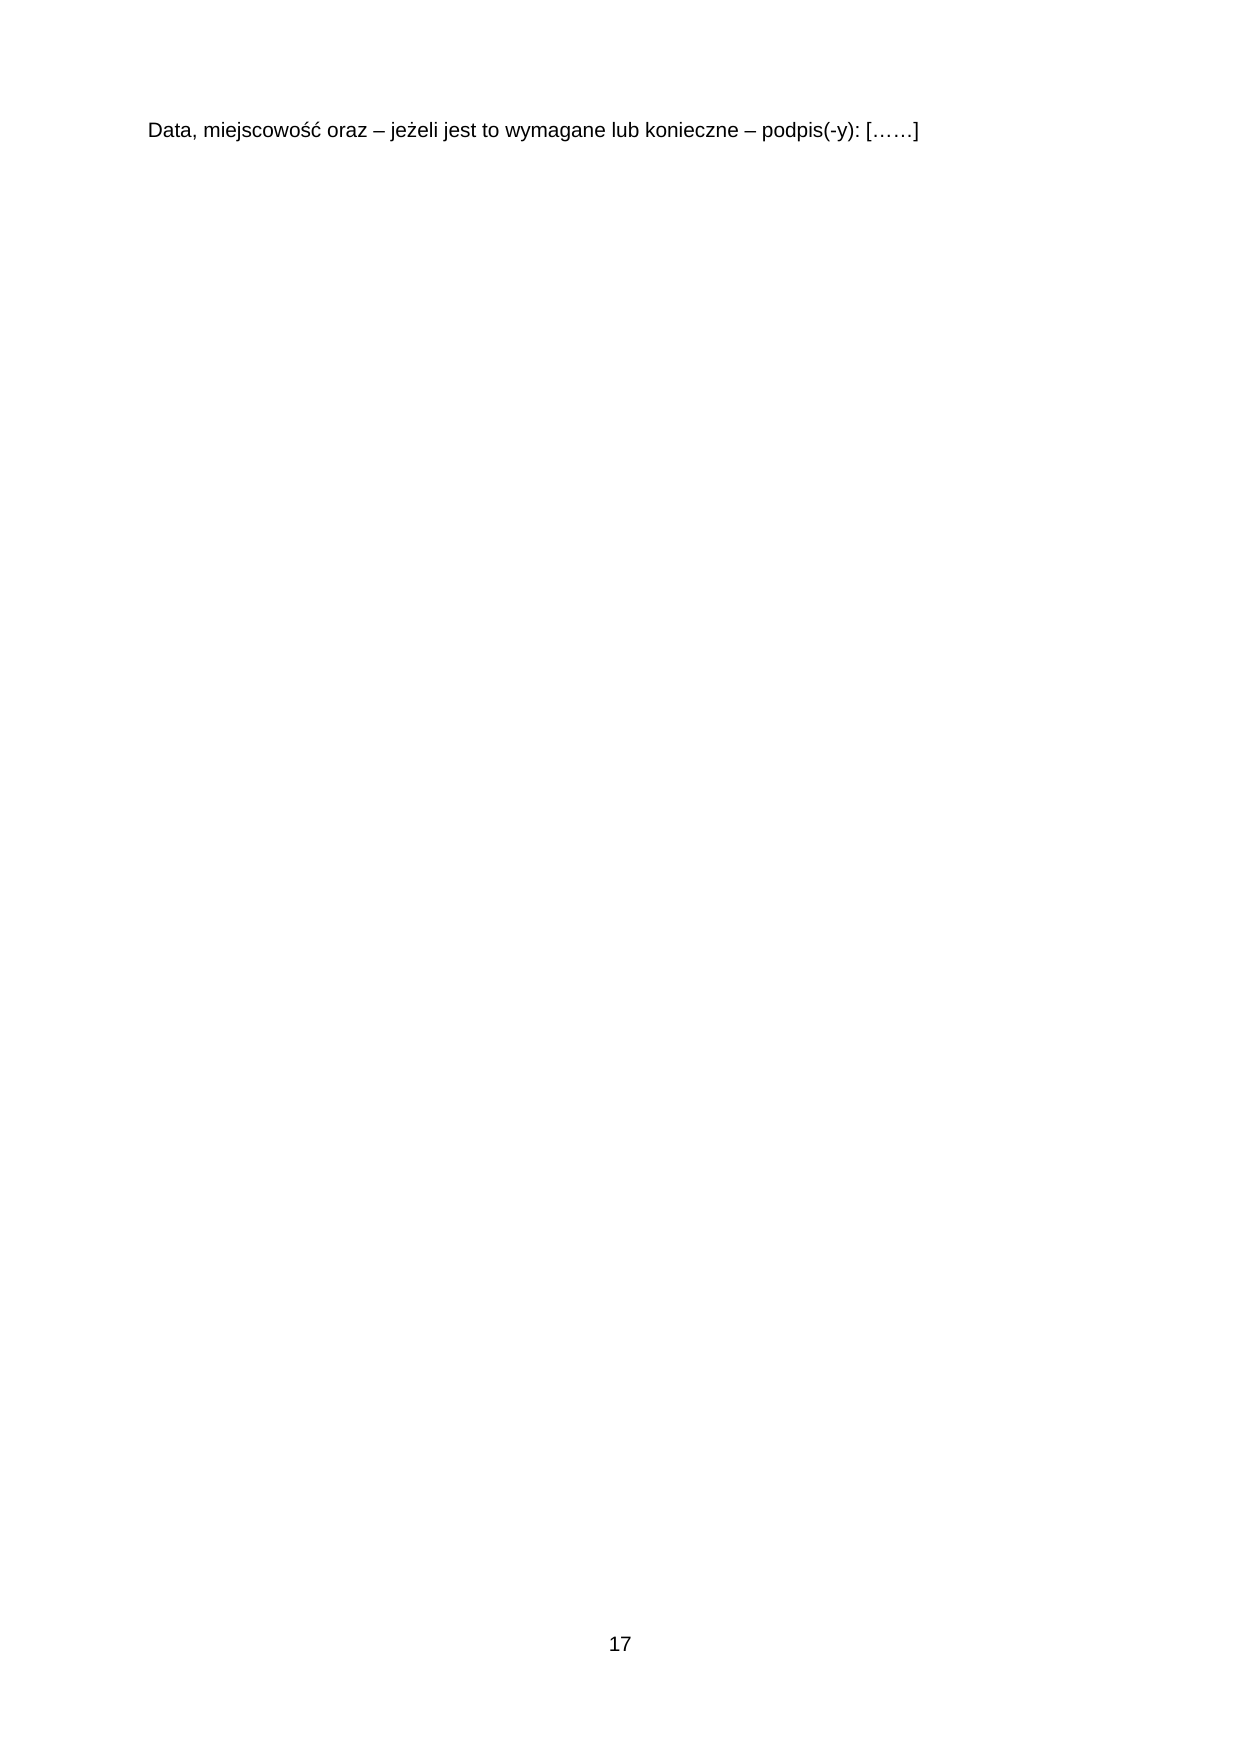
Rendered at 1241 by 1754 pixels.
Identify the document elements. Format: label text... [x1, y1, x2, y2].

text Data, miejscowość oraz – jeżeli jest to wymagane lub konieczne – podpis(-y): [……] [148, 118, 1093, 142]
